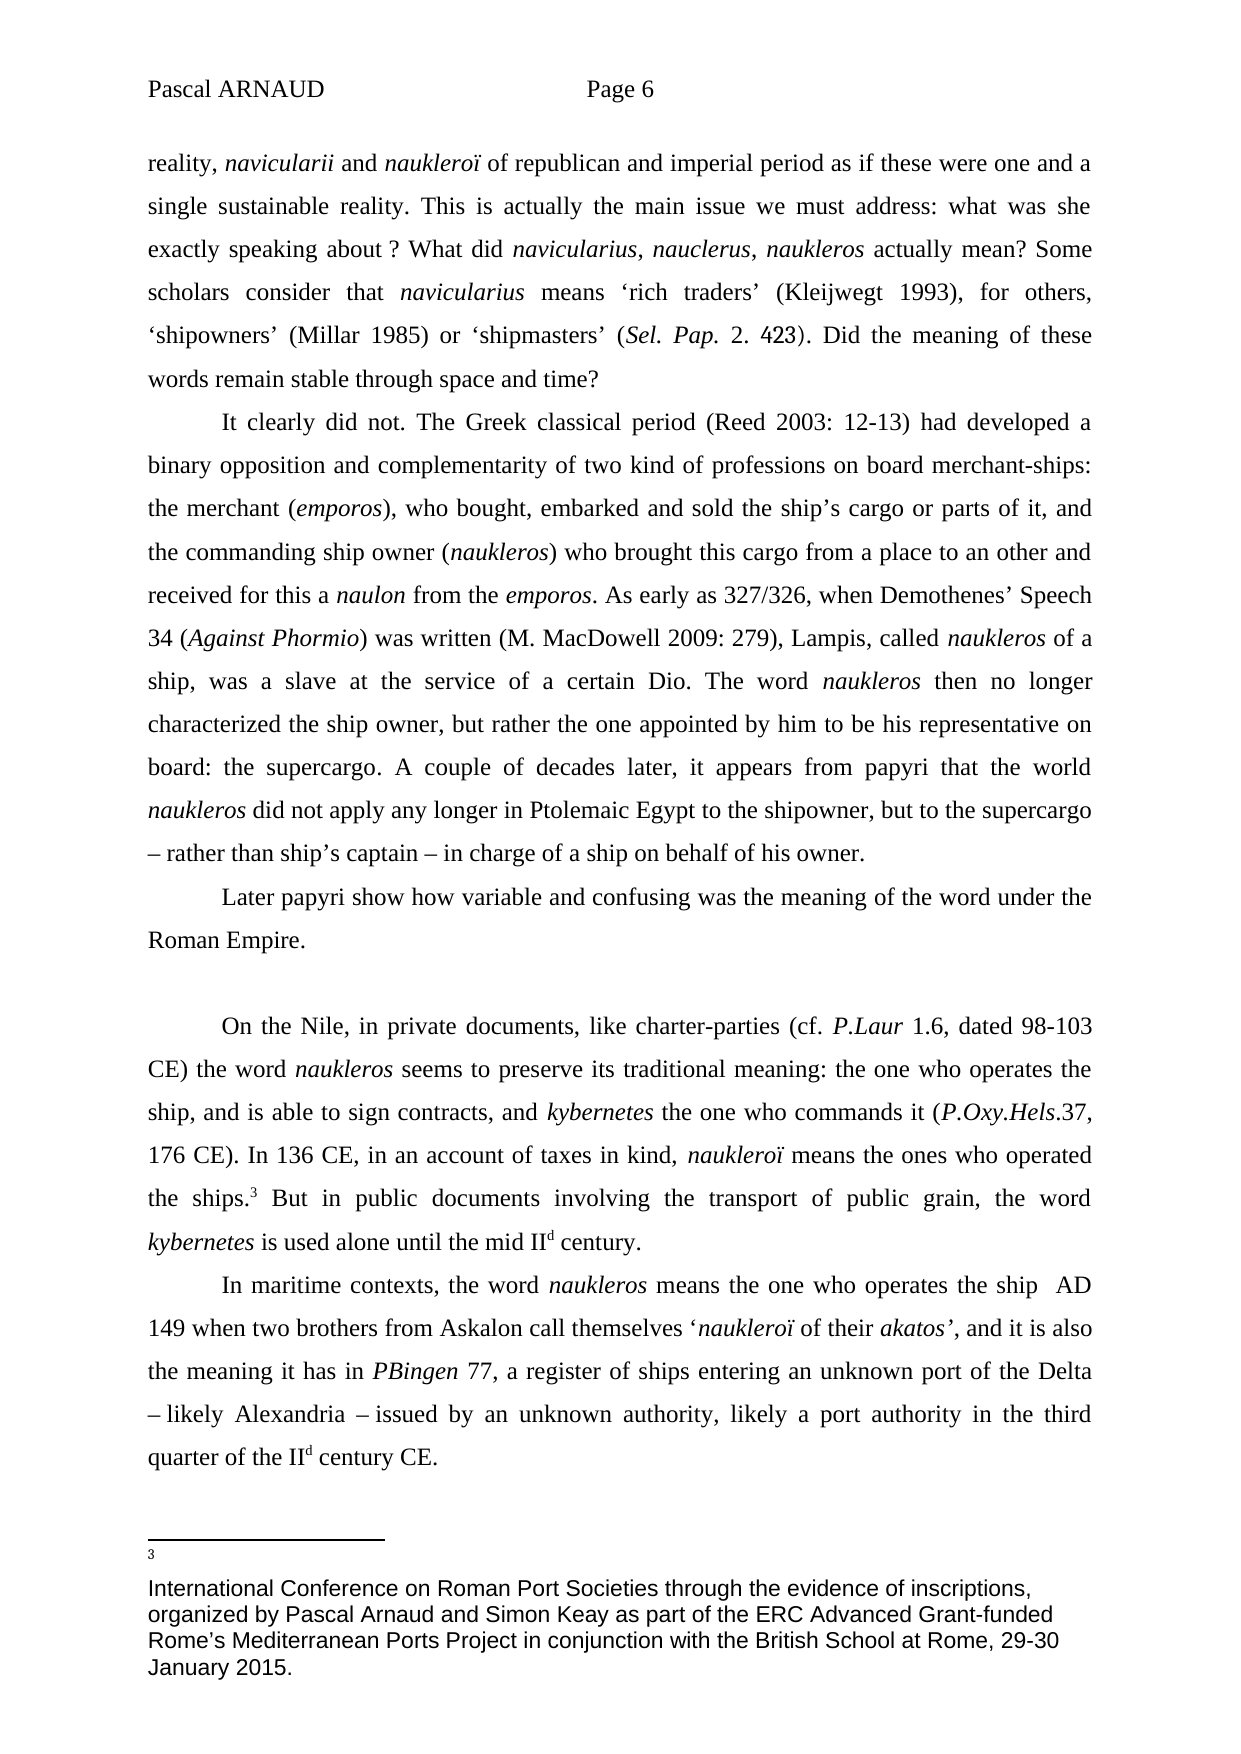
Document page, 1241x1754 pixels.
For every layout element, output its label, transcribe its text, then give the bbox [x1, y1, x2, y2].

text It clearly did not. The Greek classical period (Reed 2003: 12-13) had developed a binary opposition and complementarity of two kind of professions on board merchant-ships: the merchant (emporos), who bought, embarked and sold the ship’s cargo or parts of it, and the commanding ship owner (naukleros) who brought this cargo from a place to an other and received for this a naulon from the emporos. As early as 327/326, when Demothenes’ Speech 34 (Against Phormio) was written (M. MacDowell 2009: 279), Lampis, called naukleros of a ship, was a slave at the service of a certain Dio. The word naukleros then no longer characterized the ship owner, but rather the one appointed by him to be his representative on board: the supercargo. A couple of decades later, it appears from papyri that the world naukleros did not apply any longer in Ptolemaic Egypt to the shipowner, but to the supercargo – rather than ship’s captain – in charge of a ship on behalf of his owner. [148, 407, 1093, 867]
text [148, 148, 1093, 393]
text In maritime contexts, the word naukleros means the one who operates the ship AD 149 when two brothers from Askalon call themselves ‘naukleroï of their akatos’, and it is also the meaning it has in PBingen 77, a register of ships entering an unknown port of the Delta – likely Alexandria – issued by an unknown authority, likely a port authority in the third quarter of the IId century CE. [148, 1270, 1093, 1471]
text On the Nile, in private documents, like charter-parties (cf. P.Laur 1.6, dated 98-103 CE) the word naukleros seems to preserve its traditional meaning: the one who operates the ship, and is able to sign contracts, and kybernetes the one who commands it (P.Oxy.Hels.37, 176 CE). In 136 CE, in an account of taxes in kind, naukleroï means the ones who operated the ships. But in public documents involving the transport of public grain, the word kybernetes is used alone until the mid IId century. [148, 1011, 1093, 1255]
text Later papyri show how variable and confusing was the meaning of the word under the Roman Empire. [148, 882, 1093, 953]
